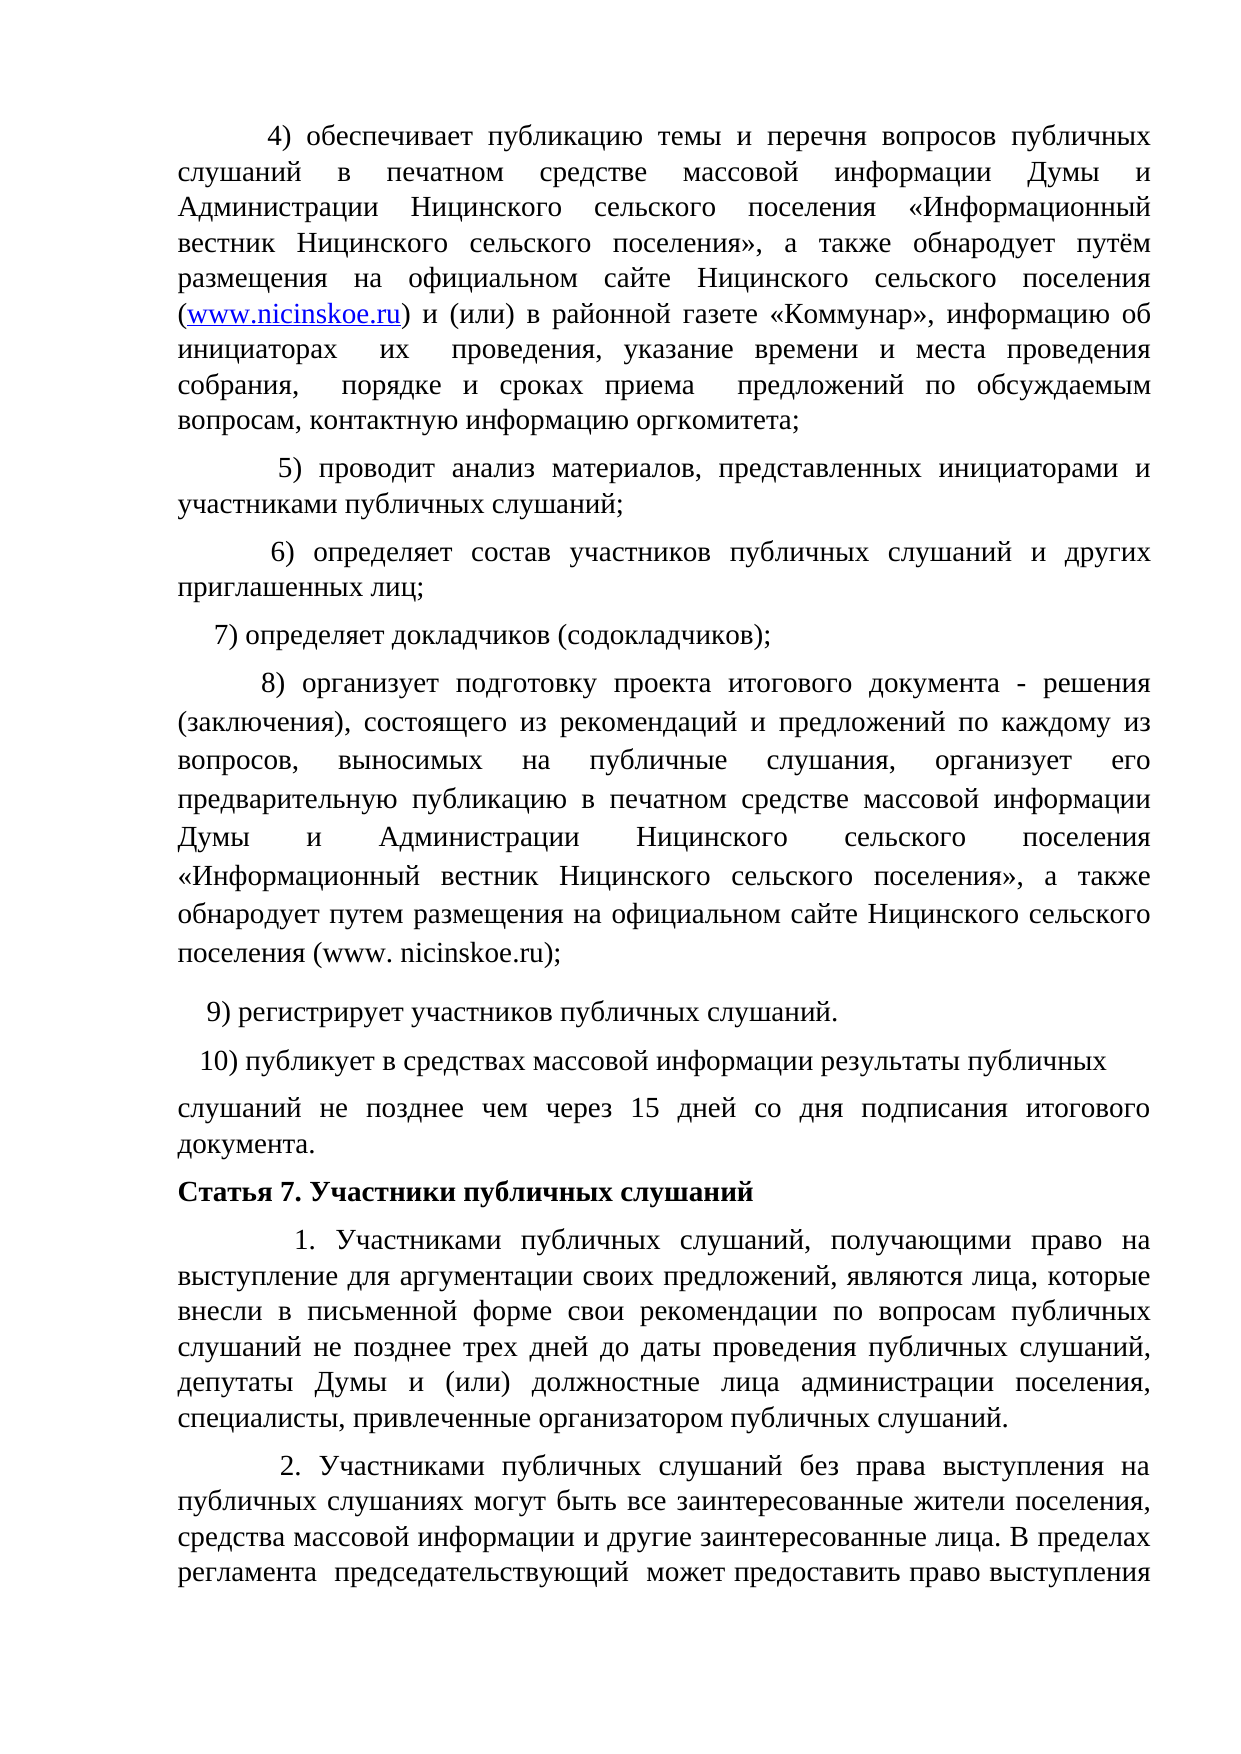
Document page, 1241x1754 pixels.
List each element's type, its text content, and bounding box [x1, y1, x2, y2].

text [177, 1448, 1152, 1588]
text слушаний не позднее чем через 15 дней со дня подписания итогового документа. [177, 1091, 1152, 1160]
text 10) публикует в средствах массовой информации результаты публичных [177, 1043, 1152, 1076]
text 5) проводит анализ материалов, представленных инициаторами и участниками публичных слушаний; [177, 450, 1152, 519]
text 4) обеспечивает публикацию темы и перечня вопросов публичных слушаний в печатном средстве массовой информации Думы и Администрации Ницинского сельского поселения «Информационный вестник Ницинского сельского поселения», а также обнародует путём размещения на официальном сайте Ницинского сельского поселения (www.nicinskoe.ru) и (или) в районной газете «Коммунар», информацию об инициаторах их проведения, указание времени и места проведения собрания, порядке и сроках приема предложений по обсуждаемым вопросам, контактную информацию оргкомитета; [177, 118, 1152, 436]
text 7) определяет докладчиков (содокладчиков); [177, 617, 1152, 651]
text 9) регистрирует участников публичных слушаний. [177, 994, 1152, 1028]
text 8) организует подготовку проекта итогового документа - решения (заключения), состоящего из рекомендаций и предложений по каждому из вопросов, выносимых на публичные слушания, организует его предварительную публикацию в печатном средстве массовой информации Думы и Администрации Ницинского сельского поселения «Информационный вестник Ницинского сельского поселения», а также обнародует путем размещения на официальном сайте Ницинского сельского поселения (www. nicinskoe.ru); [177, 665, 1152, 969]
text Статья 7. Участники публичных слушаний [177, 1174, 1152, 1208]
text 6) определяет состав участников публичных слушаний и других приглашенных лиц; [177, 534, 1152, 603]
text 1. Участниками публичных слушаний, получающими право на выступление для аргументации своих предложений, являются лица, которые внесли в письменной форме свои рекомендации по вопросам публичных слушаний не позднее трех дней до даты проведения публичных слушаний, депутаты Думы и (или) должностные лица администрации поселения, специалисты, привлеченные организатором публичных слушаний. [177, 1222, 1152, 1433]
